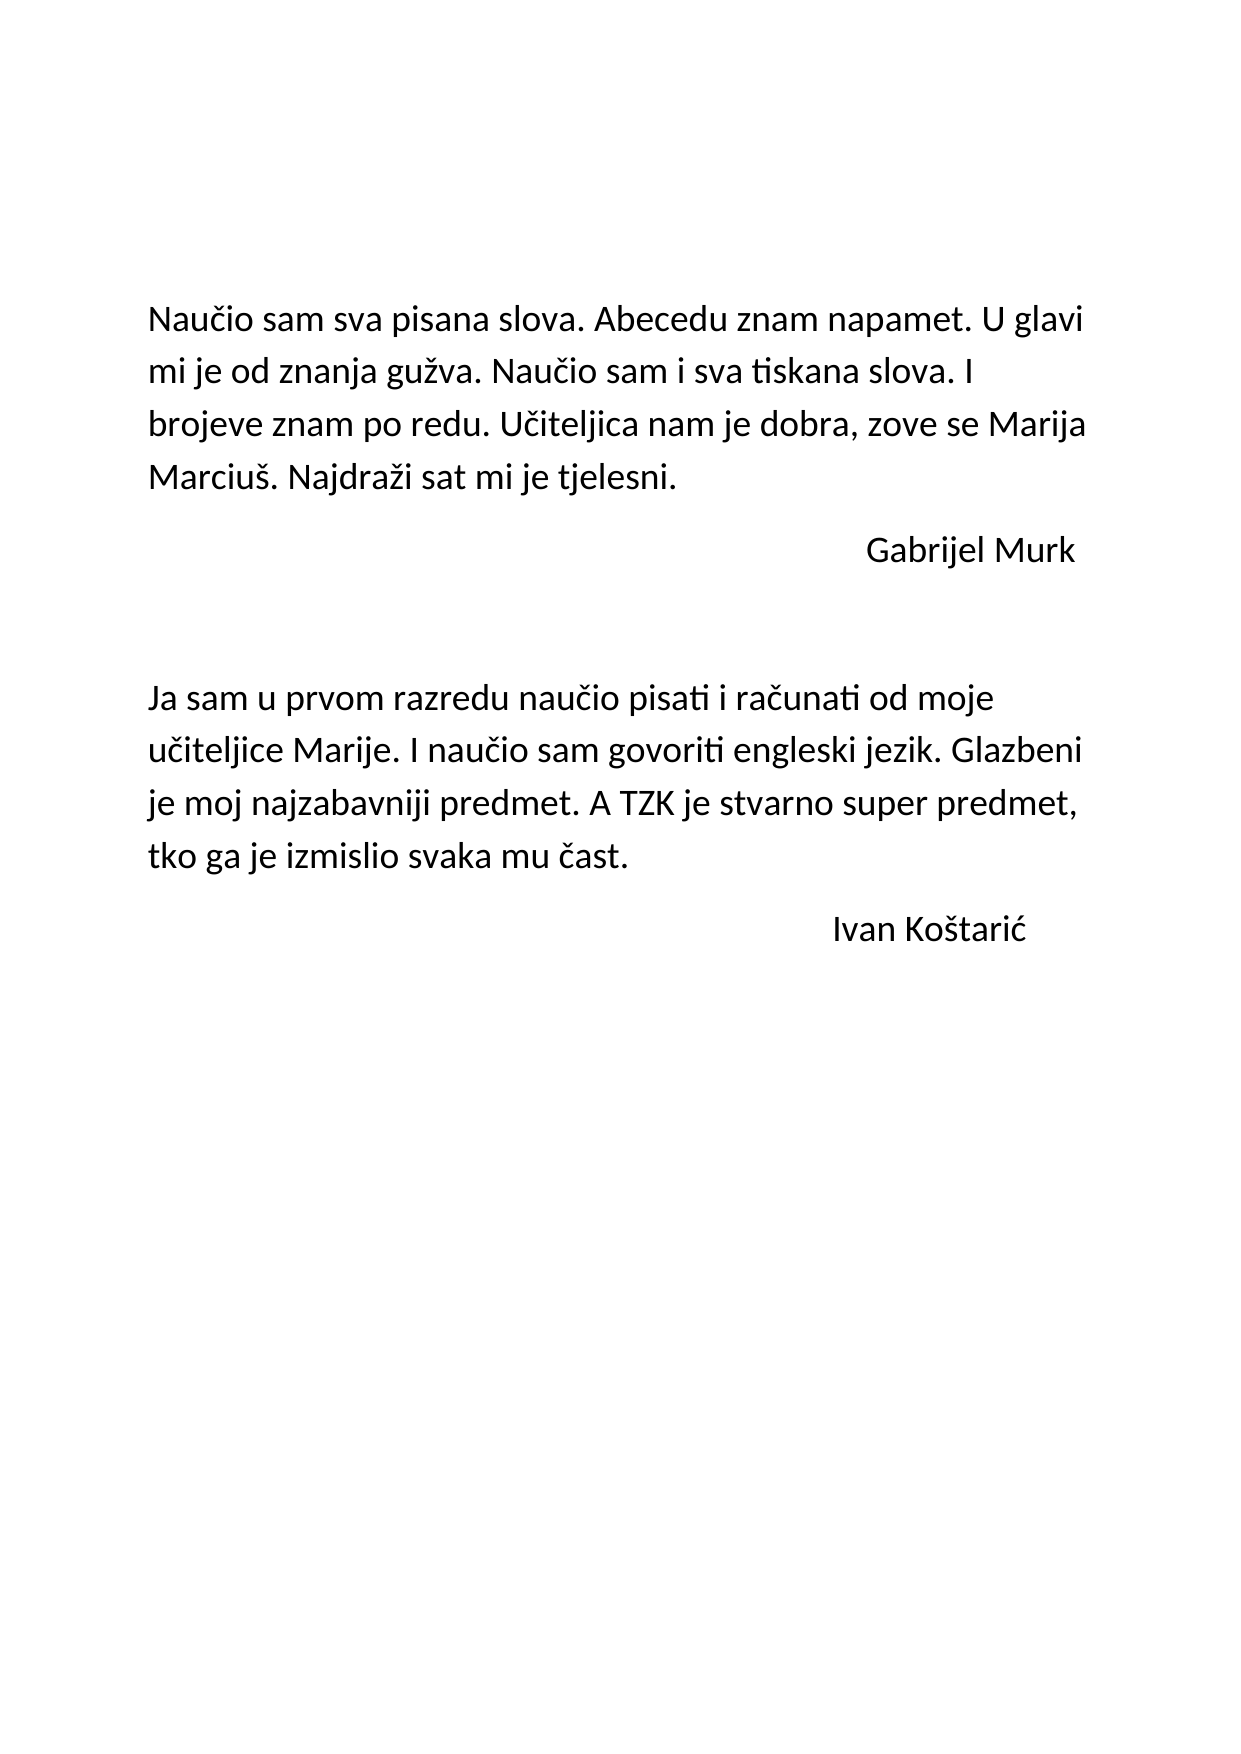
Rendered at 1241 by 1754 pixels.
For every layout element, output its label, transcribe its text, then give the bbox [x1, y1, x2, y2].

text Ivan Koštarić [148, 905, 1093, 951]
text Ja sam u prvom razredu naučio pisati i računati od moje učiteljice Marije. I naučio sam govoriti engleski jezik. Glazbeni je moj najzabavniji predmet. A TZK je stvarno super predmet, tko ga je izmislio svaka mu čast. [148, 673, 1093, 877]
text Naučio sam sva pisana slova. Abecedu znam napamet. U glavi mi je od znanja gužva. Naučio sam i sva tiskana slova. I brojeve znam po redu. Učiteljica nam je dobra, zove se Marija Marciuš. Najdraži sat mi je tjelesni. [148, 295, 1093, 499]
text Gabrijel Murk [148, 526, 1093, 572]
